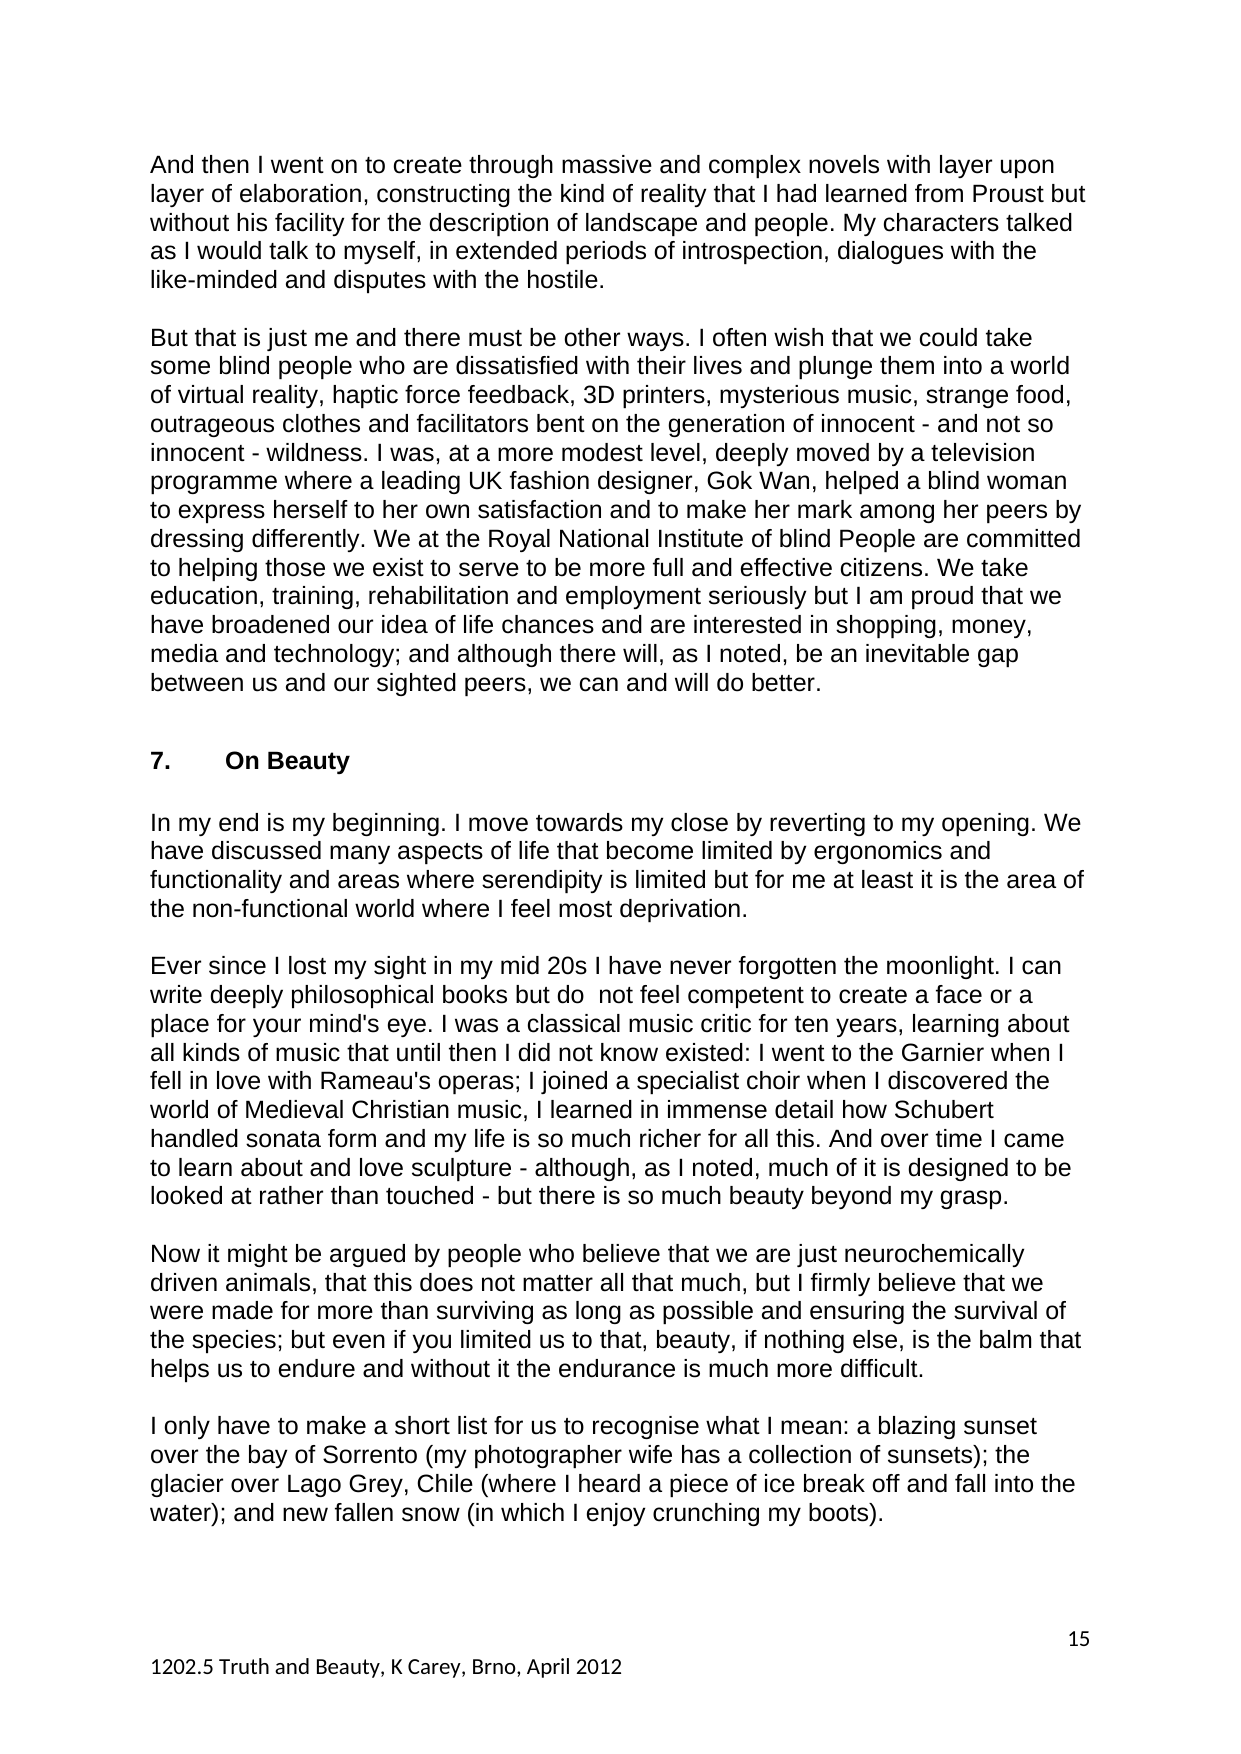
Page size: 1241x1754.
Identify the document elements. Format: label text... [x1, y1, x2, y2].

text I only have to make a short list for us to recognise what I mean: a blazing sunset over the bay of Sorrento (my photographer wife has a collection of sunsets); the glacier over Lago Grey, Chile (where I heard a piece of ice break off and fall into the water); and new fallen snow (in which I enjoy crunching my boots). [150, 1411, 1090, 1526]
text But that is just me and there must be other ways. I often wish that we could take some blind people who are dissatisfied with their lives and plunge them into a world of virtual reality, haptic force feedback, 3D printers, mysterious music, strange food, outrageous clothes and facilitators bent on the generation of innocent - and not so innocent - wildness. I was, at a more modest level, deeply moved by a television programme where a leading UK fashion designer, Gok Wan, helped a blind woman to express herself to her own satisfaction and to make her mark among her peers by dressing differently. We at the Royal National Institute of blind People are committed to helping those we exist to serve to be more full and effective citizens. We take education, training, rehabilitation and employment seriously but I am proud that we have broadened our idea of life chances and are interested in shopping, money, media and technology; and although there will, as I noted, be an inevitable gap between us and our sighted peers, we can and will do better. [150, 322, 1090, 696]
text Now it might be argued by people who believe that we are just neurochemically driven animals, that this does not matter all that much, but I firmly believe that we were made for more than surviving as long as possible and ensuring the survival of the species; but even if you limited us to that, beauty, if nothing else, is the balm that helps us to endure and without it the endurance is much more difficult. [150, 1239, 1090, 1383]
text In my end is my beginning. I move towards my close by reverting to my opening. We have discussed many aspects of life that become limited by ergonomics and functionality and areas where serendipity is limited but for me at least it is the area of the non-functional world where I feel most deprivation. [150, 808, 1090, 923]
subtitle 7. On Beauty [150, 746, 1090, 774]
text And then I went on to create through massive and complex novels with layer upon layer of elaboration, constructing the kind of reality that I had learned from Proust but without his facility for the description of landscape and people. My characters talked as I would talk to myself, in extended periods of introspection, dialogues with the like-minded and disputes with the hostile. [150, 150, 1090, 294]
text Ever since I lost my sight in my mid 20s I have never forgotten the moonlight. I can write deeply philosophical books but do not feel competent to create a face or a place for your mind's eye. I was a classical music critic for ten years, learning about all kinds of music that until then I did not know existed: I went to the Garnier when I fell in love with Rameau's operas; I joined a specialist choir when I discovered the world of Medieval Christian music, I learned in immense detail how Schubert handled sonata form and my life is so much richer for all this. And over time I came to learn about and love sculpture - although, as I noted, much of it is designed to be looked at rather than touched - but there is so much beauty beyond my grasp. [150, 951, 1090, 1210]
